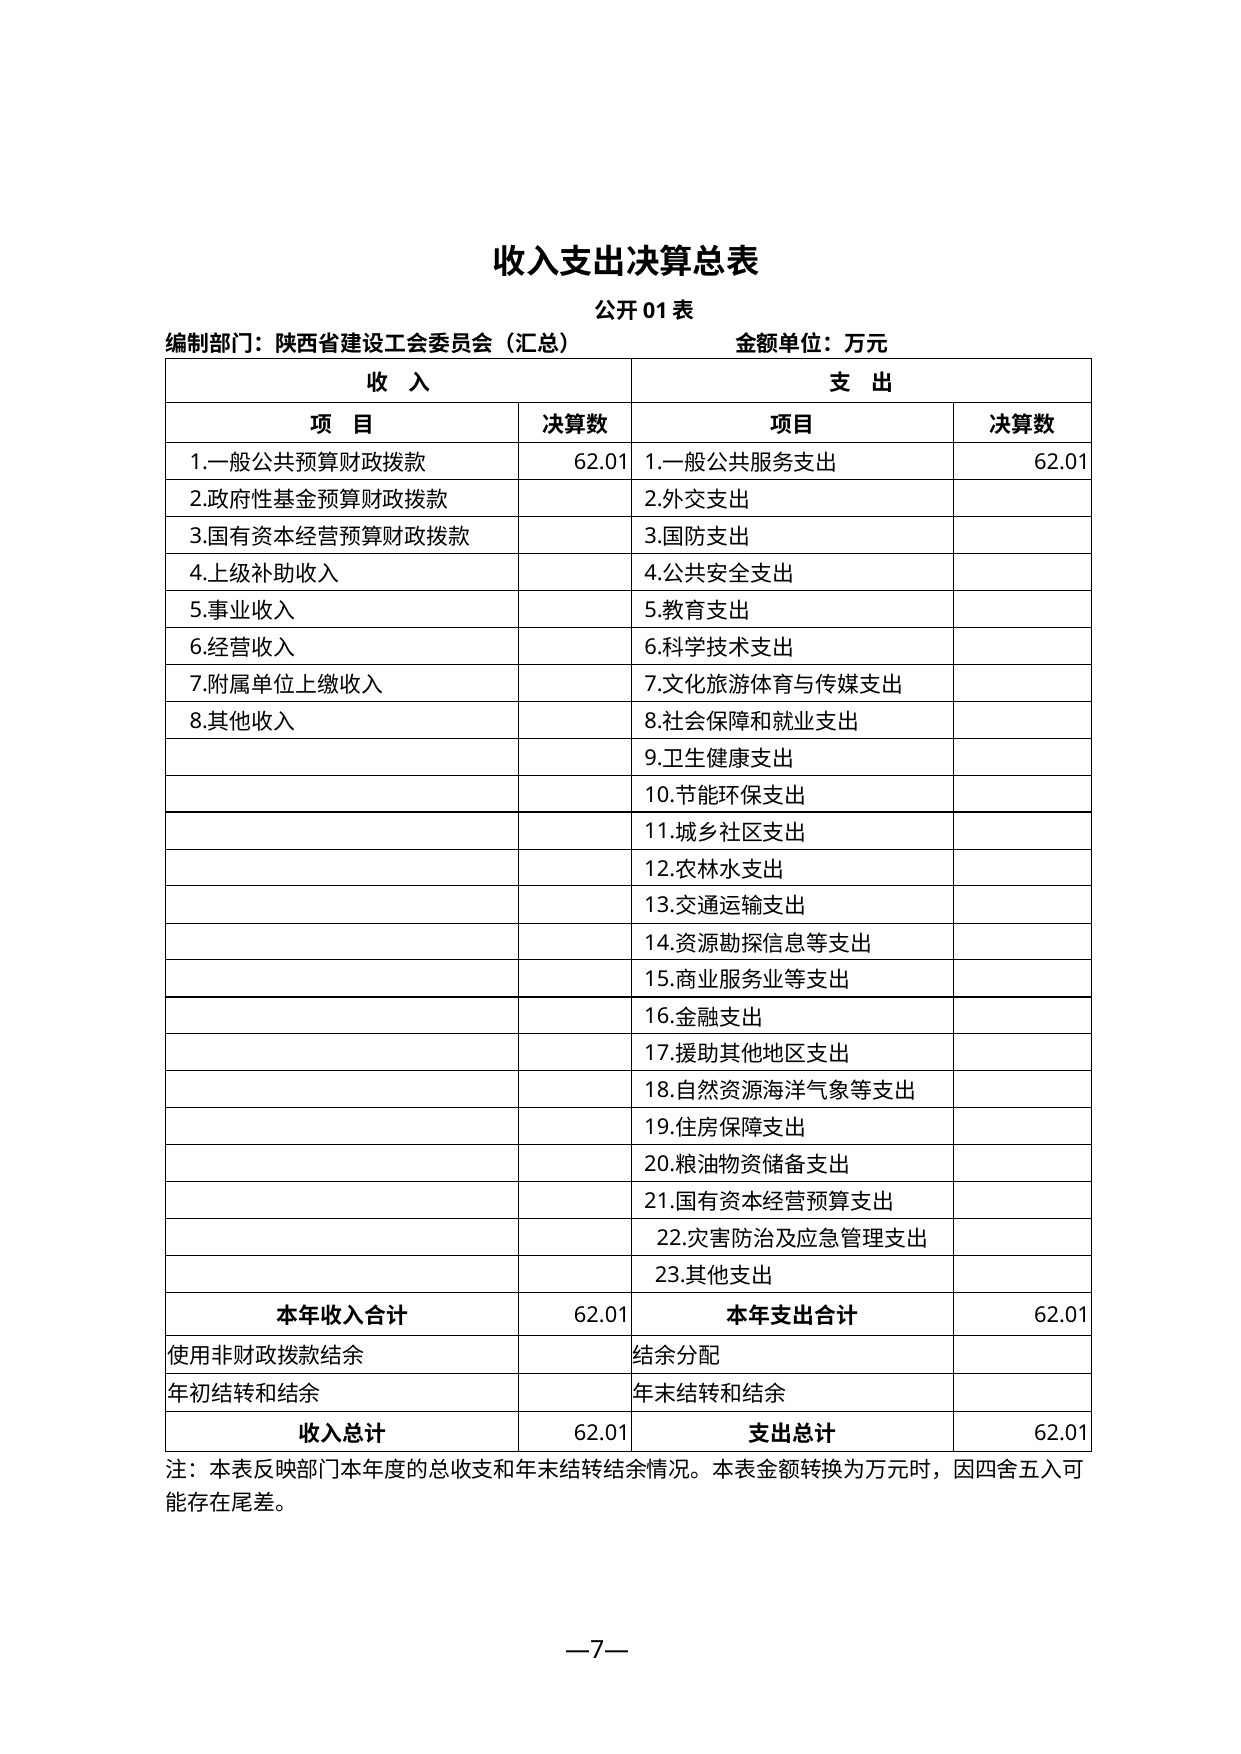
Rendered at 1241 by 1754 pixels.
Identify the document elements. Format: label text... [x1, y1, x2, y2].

table_cell 7.文化旅游体育与传媒支出 [632, 665, 953, 701]
table_cell [954, 1145, 1091, 1181]
table_cell 2.外交支出 [632, 480, 953, 516]
table_cell [166, 1034, 518, 1070]
table_cell 3.国有资本经营预算财政拨款 [166, 517, 518, 553]
table_cell 年末结转和结余 [632, 1374, 953, 1411]
table_cell 15.商业服务业等支出 [632, 960, 953, 996]
table_cell 62.01 [954, 443, 1091, 479]
table_cell [519, 1182, 631, 1218]
table_cell 4.公共安全支出 [632, 554, 953, 589]
table_cell 13.交通运输支出 [632, 886, 953, 922]
table_cell 3.国防支出 [632, 517, 953, 553]
table_cell 项 目 [166, 403, 518, 442]
table_cell [954, 665, 1091, 701]
table_cell [954, 591, 1091, 627]
table_cell [166, 1219, 518, 1255]
table_cell 7.附属单位上缴收入 [166, 665, 518, 701]
table_cell [519, 554, 631, 589]
table_cell [954, 776, 1091, 811]
table_cell 9.卫生健康支出 [632, 739, 953, 774]
table_cell [166, 886, 518, 922]
table_cell [954, 1336, 1091, 1372]
table_cell 62.01 [519, 1412, 631, 1451]
text 注：本表反映部门本年度的总收支和年末结转结余情况。本表金额转换为万元时，因四舍五入可能存在尾差。 [165, 1452, 1087, 1517]
table_cell 62.01 [519, 443, 631, 479]
table_cell 10.节能环保支出 [632, 776, 953, 811]
table_cell [166, 998, 518, 1033]
table_cell 本年支出合计 [632, 1293, 953, 1335]
table_cell 结余分配 [632, 1336, 953, 1372]
table_cell 本年收入合计 [166, 1293, 518, 1335]
table_cell [519, 1071, 631, 1107]
table_cell [954, 1034, 1091, 1070]
table_cell 12.农林水支出 [632, 850, 953, 885]
table_cell [954, 1256, 1091, 1292]
table_cell 6.经营收入 [166, 628, 518, 663]
text 公开01表 [165, 292, 1087, 325]
table_cell 支出总计 [632, 1412, 953, 1451]
table_cell 5.事业收入 [166, 591, 518, 627]
table_cell 19.住房保障支出 [632, 1108, 953, 1144]
table_cell [519, 850, 631, 885]
table_cell [954, 998, 1091, 1033]
table_cell [519, 924, 631, 959]
table_cell [519, 628, 631, 663]
table_cell [954, 554, 1091, 589]
table_cell [519, 960, 631, 996]
table_cell 年初结转和结余 [166, 1374, 518, 1411]
table_cell 62.01 [954, 1412, 1091, 1451]
table_cell [166, 960, 518, 996]
table_cell 项目 [632, 403, 953, 442]
table_cell [519, 1145, 631, 1181]
table_cell 收入总计 [166, 1412, 518, 1451]
table_cell [519, 480, 631, 516]
table_cell 2.政府性基金预算财政拨款 [166, 480, 518, 516]
table_cell [519, 1219, 631, 1255]
table_cell [519, 886, 631, 922]
table_cell 62.01 [519, 1293, 631, 1335]
table_cell 4.上级补助收入 [166, 554, 518, 589]
table_cell [519, 998, 631, 1033]
table_cell 18.自然资源海洋气象等支出 [632, 1071, 953, 1107]
table_cell 决算数 [954, 403, 1091, 442]
table_cell [166, 1256, 518, 1292]
table_cell [954, 739, 1091, 774]
table_cell [519, 1108, 631, 1144]
table_cell [166, 1108, 518, 1144]
table_cell [519, 739, 631, 774]
table_cell [954, 813, 1091, 848]
table_cell [519, 1336, 631, 1372]
table_cell [954, 628, 1091, 663]
table_cell 22.灾害防治及应急管理支出 [632, 1219, 953, 1255]
table_cell [519, 1374, 631, 1411]
table_cell [166, 776, 518, 811]
text 编制部门：陕西省建设工会委员会（汇总） 金额单位：万元 [165, 325, 1087, 358]
table_cell [954, 1374, 1091, 1411]
table_cell [166, 924, 518, 959]
table_cell 62.01 [954, 1293, 1091, 1335]
table_cell [166, 739, 518, 774]
table_cell [954, 480, 1091, 516]
table_cell [519, 813, 631, 848]
table_cell 使用非财政拨款结余 [166, 1336, 518, 1372]
table_cell [166, 850, 518, 885]
table_cell [166, 813, 518, 848]
table_cell 11.城乡社区支出 [632, 813, 953, 848]
table_cell [166, 1145, 518, 1181]
table_cell 8.其他收入 [166, 702, 518, 737]
table_cell 8.社会保障和就业支出 [632, 702, 953, 737]
table_cell [954, 1182, 1091, 1218]
table_cell [519, 665, 631, 701]
table_cell [954, 850, 1091, 885]
table_cell [954, 702, 1091, 737]
table_cell [954, 1219, 1091, 1255]
table_cell 20.粮油物资储备支出 [632, 1145, 953, 1181]
table_cell [166, 1071, 518, 1107]
table_cell 21.国有资本经营预算支出 [632, 1182, 953, 1218]
table_cell 23.其他支出 [632, 1256, 953, 1292]
table_cell [954, 1071, 1091, 1107]
table_cell [519, 591, 631, 627]
table_cell [166, 1182, 518, 1218]
table_cell 14.资源勘探信息等支出 [632, 924, 953, 959]
table_cell 1.一般公共预算财政拨款 [166, 443, 518, 479]
table_cell [954, 517, 1091, 553]
table_cell [954, 1108, 1091, 1144]
table_cell 6.科学技术支出 [632, 628, 953, 663]
table_cell 1.一般公共服务支出 [632, 443, 953, 479]
table_cell [954, 924, 1091, 959]
text 收入支出决算总表 [165, 227, 1087, 292]
table_cell [519, 702, 631, 737]
table_header 收 入 [166, 359, 631, 402]
table_cell [519, 1256, 631, 1292]
table_cell [519, 1034, 631, 1070]
table_header 支 出 [632, 359, 1091, 402]
table_cell 16.金融支出 [632, 998, 953, 1033]
table_cell 决算数 [519, 403, 631, 442]
table_cell [954, 886, 1091, 922]
table_cell 5.教育支出 [632, 591, 953, 627]
table_cell 17.援助其他地区支出 [632, 1034, 953, 1070]
table_cell [954, 960, 1091, 996]
table_cell [519, 776, 631, 811]
table_cell [519, 517, 631, 553]
